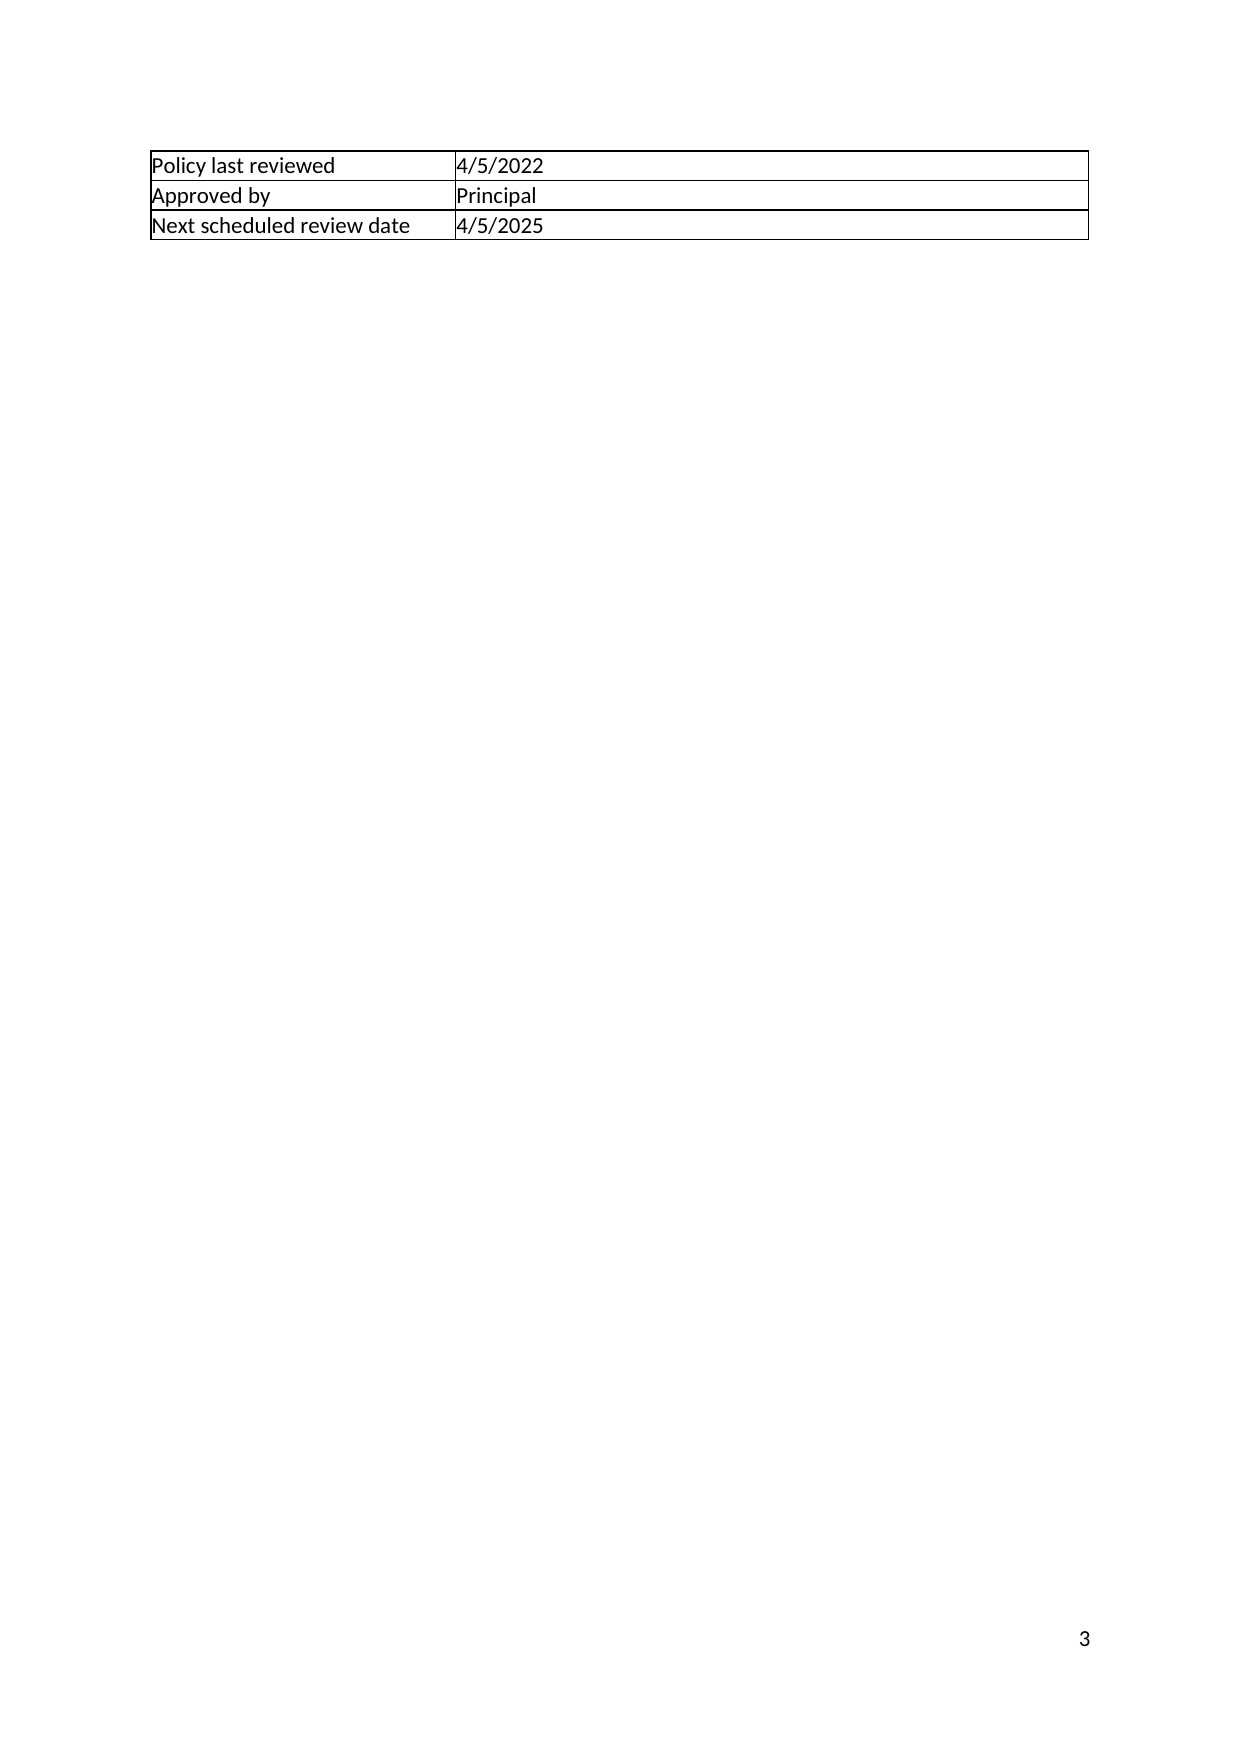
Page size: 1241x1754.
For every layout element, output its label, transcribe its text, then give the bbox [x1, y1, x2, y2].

table_cell Next scheduled review date [152, 211, 455, 239]
table_header 4/5/2022 [456, 152, 1088, 179]
table_header Policy last reviewed [152, 152, 455, 179]
table_cell Principal [456, 181, 1088, 209]
table_cell Approved by [152, 181, 455, 209]
table_cell 4/5/2025 [456, 211, 1088, 239]
